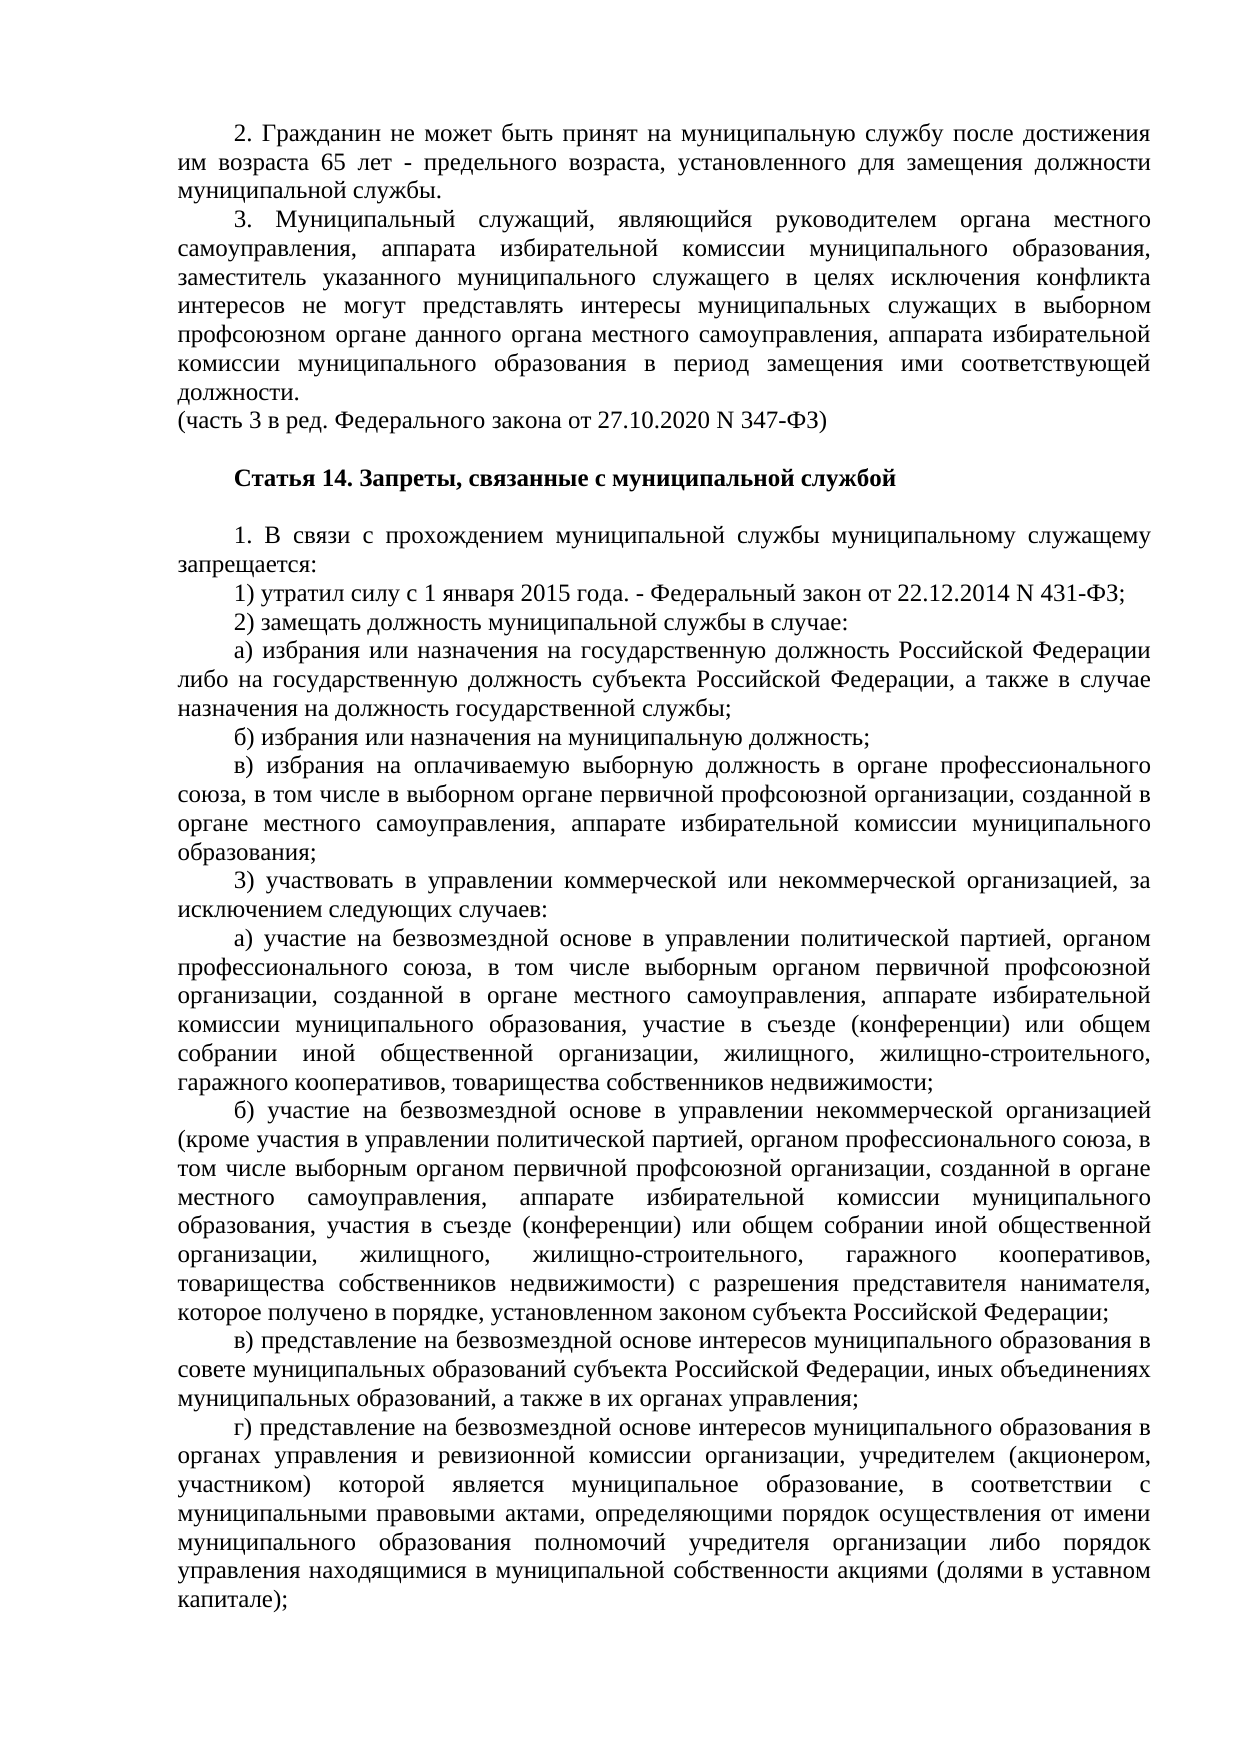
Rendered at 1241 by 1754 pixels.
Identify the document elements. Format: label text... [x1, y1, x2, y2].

text г) представление на безвозмездной основе интересов муниципального образования в органах управления и ревизионной комиссии организации, учредителем (акционером, участником) которой является муниципальное образование, в соответствии с муниципальными правовыми актами, определяющими порядок осуществления от имени муниципального образования полномочий учредителя организации либо порядок управления находящимися в муниципальной собственности акциями (долями в уставном капитале); [177, 1412, 1152, 1613]
text 2. Гражданин не может быть принят на муниципальную службу после достижения им возраста 65 лет - предельного возраста, установленного для замещения должности муниципальной службы. [177, 118, 1152, 204]
text в) избрания на оплачиваемую выборную должность в органе профессионального союза, в том числе в выборном органе первичной профсоюзной организации, созданной в органе местного самоуправления, аппарате избирательной комиссии муниципального образования; [177, 751, 1152, 866]
text 1) утратил силу с 1 января 2015 года. - Федеральный закон от 22.12.2014 N 431-ФЗ; [177, 578, 1152, 607]
text 3. Муниципальный служащий, являющийся руководителем органа местного самоуправления, аппарата избирательной комиссии муниципального образования, заместитель указанного муниципального служащего в целях исключения конфликта интересов не могут представлять интересы муниципальных служащих в выборном профсоюзном органе данного органа местного самоуправления, аппарата избирательной комиссии муниципального образования в период замещения ими соответствующей должности. [177, 204, 1152, 406]
text 1. В связи с прохождением муниципальной службы муниципальному служащему запрещается: [177, 521, 1152, 578]
text а) избрания или назначения на государственную должность Российской Федерации либо на государственную должность субъекта Российской Федерации, а также в случае назначения на должность государственной службы; [177, 636, 1152, 722]
text б) участие на безвозмездной основе в управлении некоммерческой организацией (кроме участия в управлении политической партией, органом профессионального союза, в том числе выборным органом первичной профсоюзной организации, созданной в органе местного самоуправления, аппарате избирательной комиссии муниципального образования, участия в съезде (конференции) или общем собрании иной общественной организации, жилищного, жилищно-строительного, гаражного кооперативов, товарищества собственников недвижимости) с разрешения представителя нанимателя, которое получено в порядке, установленном законом субъекта Российской Федерации; [177, 1096, 1152, 1326]
text (часть 3 в ред. Федерального закона от 27.10.2020 N 347-ФЗ) [177, 406, 1152, 434]
text Статья 14. Запреты, связанные с муниципальной службой [177, 463, 1152, 492]
text б) избрания или назначения на муниципальную должность; [177, 722, 1152, 751]
text 3) участвовать в управлении коммерческой или некоммерческой организацией, за исключением следующих случаев: [177, 866, 1152, 923]
text 2) замещать должность муниципальной службы в случае: [177, 607, 1152, 636]
text в) представление на безвозмездной основе интересов муниципального образования в совете муниципальных образований субъекта Российской Федерации, иных объединениях муниципальных образований, а также в их органах управления; [177, 1326, 1152, 1412]
text а) участие на безвозмездной основе в управлении политической партией, органом профессионального союза, в том числе выборным органом первичной профсоюзной организации, созданной в органе местного самоуправления, аппарате избирательной комиссии муниципального образования, участие в съезде (конференции) или общем собрании иной общественной организации, жилищного, жилищно-строительного, гаражного кооперативов, товарищества собственников недвижимости; [177, 923, 1152, 1096]
